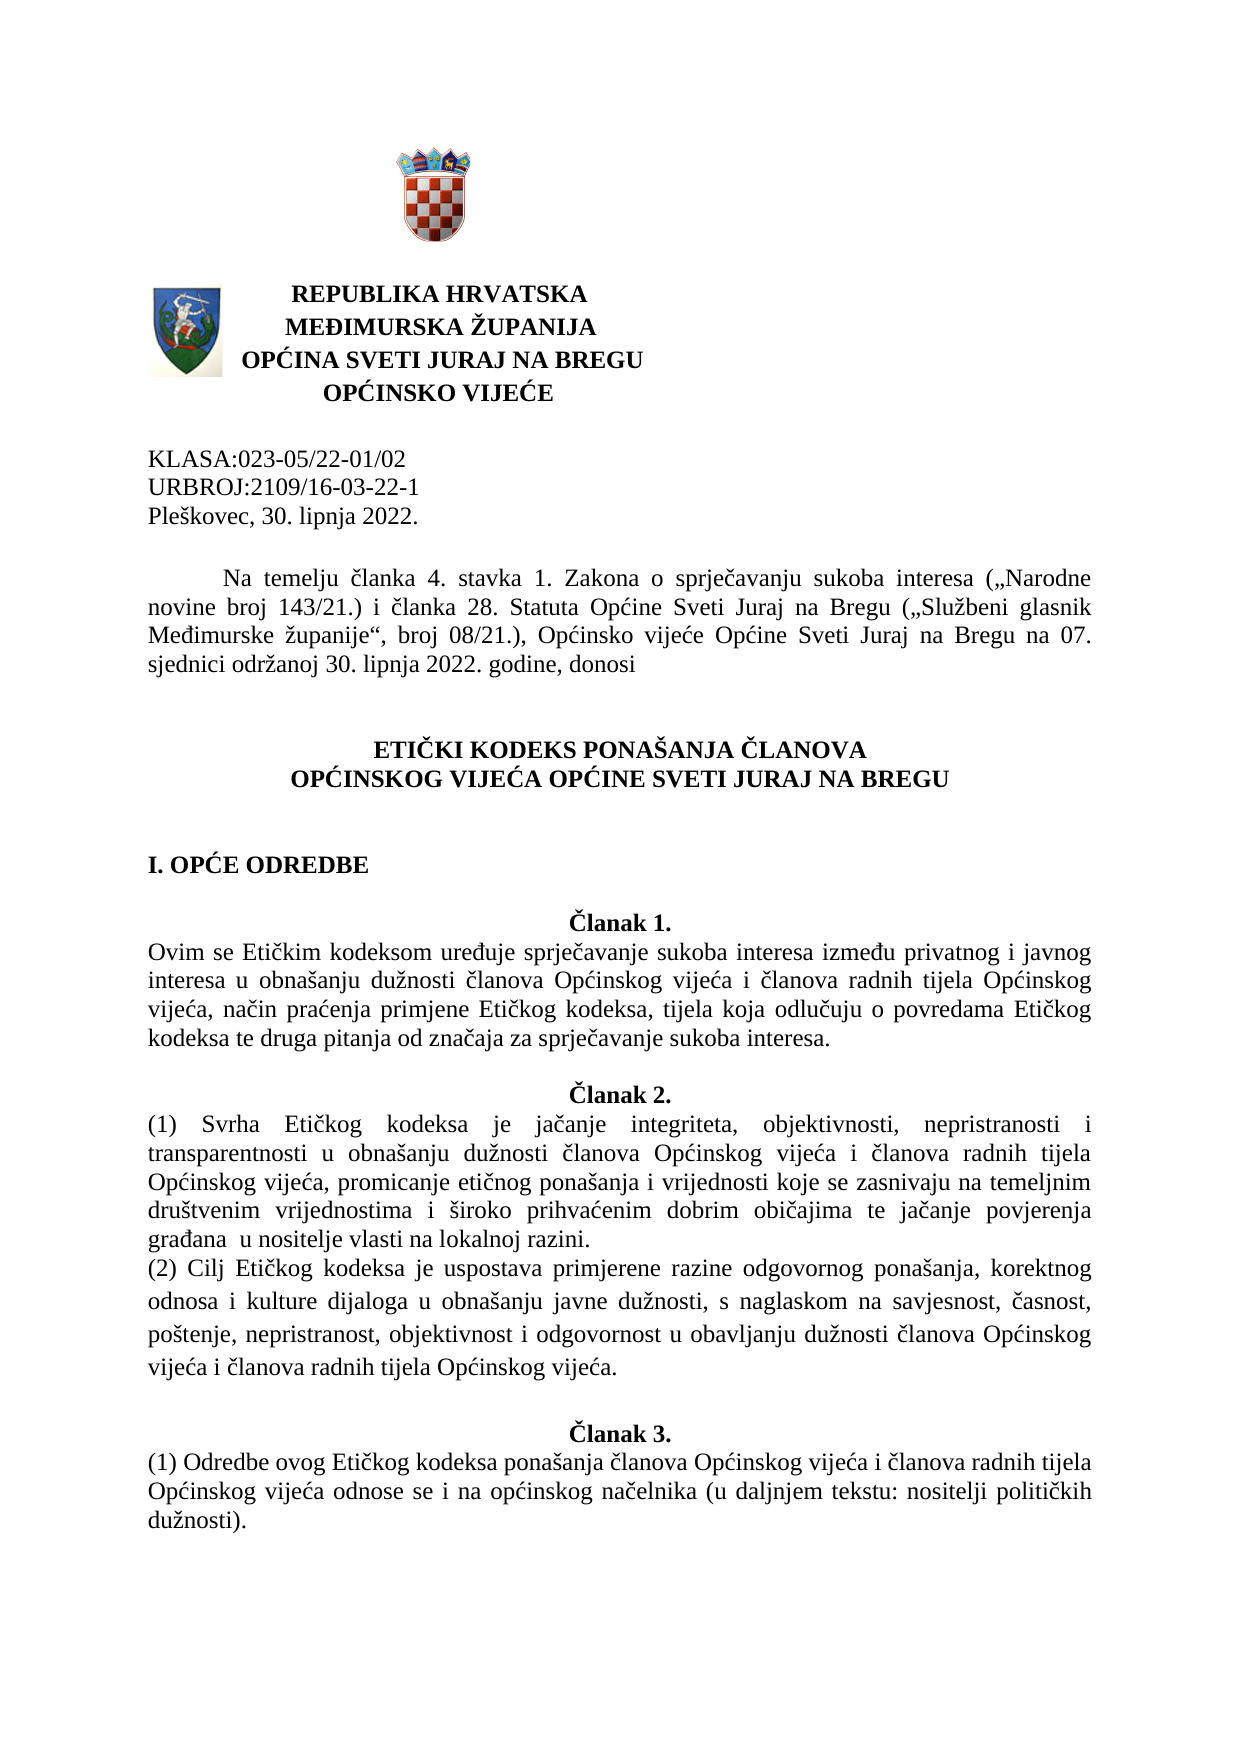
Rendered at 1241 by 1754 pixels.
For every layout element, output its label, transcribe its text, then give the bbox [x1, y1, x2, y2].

text URBROJ:2109/16-03-22-1 [148, 472, 1093, 501]
text (1) Svrha Etičkog kodeksa je jačanje integriteta, objektivnosti, nepristranosti i transparentnosti u obnašanju dužnosti članova Općinskog vijeća i članova radnih tijela Općinskog vijeća, promicanje etičnog ponašanja i vrijednosti koje se zasnivaju na temeljnim društvenim vrijednostima i široko prihvaćenim dobrim običajima te jačanje povjerenja građana u nositelje vlasti na lokalnoj razini. [148, 1109, 1093, 1253]
text OPĆINSKOG VIJEĆA OPĆINE SVETI JURAJ NA BREGU [148, 764, 1093, 793]
text MEĐIMURSKA ŽUPANIJA [223, 312, 1093, 340]
text (1) Odredbe ovog Etičkog kodeksa ponašanja članova Općinskog vijeća i članova radnih tijela Općinskog vijeća odnose se i na općinskog načelnika (u daljnjem tekstu: nositelji političkih dužnosti). [148, 1447, 1093, 1534]
text KLASA:023-05/22-01/02 [148, 444, 1093, 472]
text Članak 3. [148, 1419, 1093, 1447]
text ETIČKI KODEKS PONAŠANJA ČLANOVA [148, 736, 1093, 764]
text Članak 2. [148, 1081, 1093, 1109]
text OPĆINSKO VIJEĆE [148, 378, 1093, 406]
text Ovim se Etičkim kodeksom uređuje sprječavanje sukoba interesa između privatnog i javnog interesa u obnašanju dužnosti članova Općinskog vijeća i članova radnih tijela Općinskog vijeća, način praćenja primjene Etičkog kodeksa, tijela koja odlučuju o povredama Etičkog kodeksa te druga pitanja od značaja za sprječavanje sukoba interesa. [148, 937, 1093, 1052]
text I. OPĆE ODREDBE [148, 851, 1093, 879]
picture [150, 284, 223, 377]
text Članak 1. [148, 908, 1093, 937]
picture [396, 147, 471, 242]
text (2) Cilj Etičkog kodeksa je uspostava primjerene razine odgovornog ponašanja, korektnog odnosa i kulture dijaloga u obnašanju javne dužnosti, s naglaskom na savjesnost, časnost, poštenje, nepristranost, objektivnost i odgovornost u obavljanju dužnosti članova Općinskog vijeća i članova radnih tijela Općinskog vijeća. [148, 1253, 1093, 1381]
text OPĆINA SVETI JURAJ NA BREGU [223, 345, 1093, 373]
text Na temelju članka 4. stavka 1. Zakona o sprječavanju sukoba interesa („Narodne novine broj 143/21.) i članka 28. Statuta Općine Sveti Juraj na Bregu („Službeni glasnik Međimurske županije“, broj 08/21.), Općinsko vijeće Općine Sveti Juraj na Bregu na 07. sjednici održanoj 30. lipnja 2022. godine, donosi [148, 563, 1093, 678]
text REPUBLIKA HRVATSKA [148, 279, 1093, 307]
text Pleškovec, 30. lipnja 2022. [148, 501, 1093, 530]
